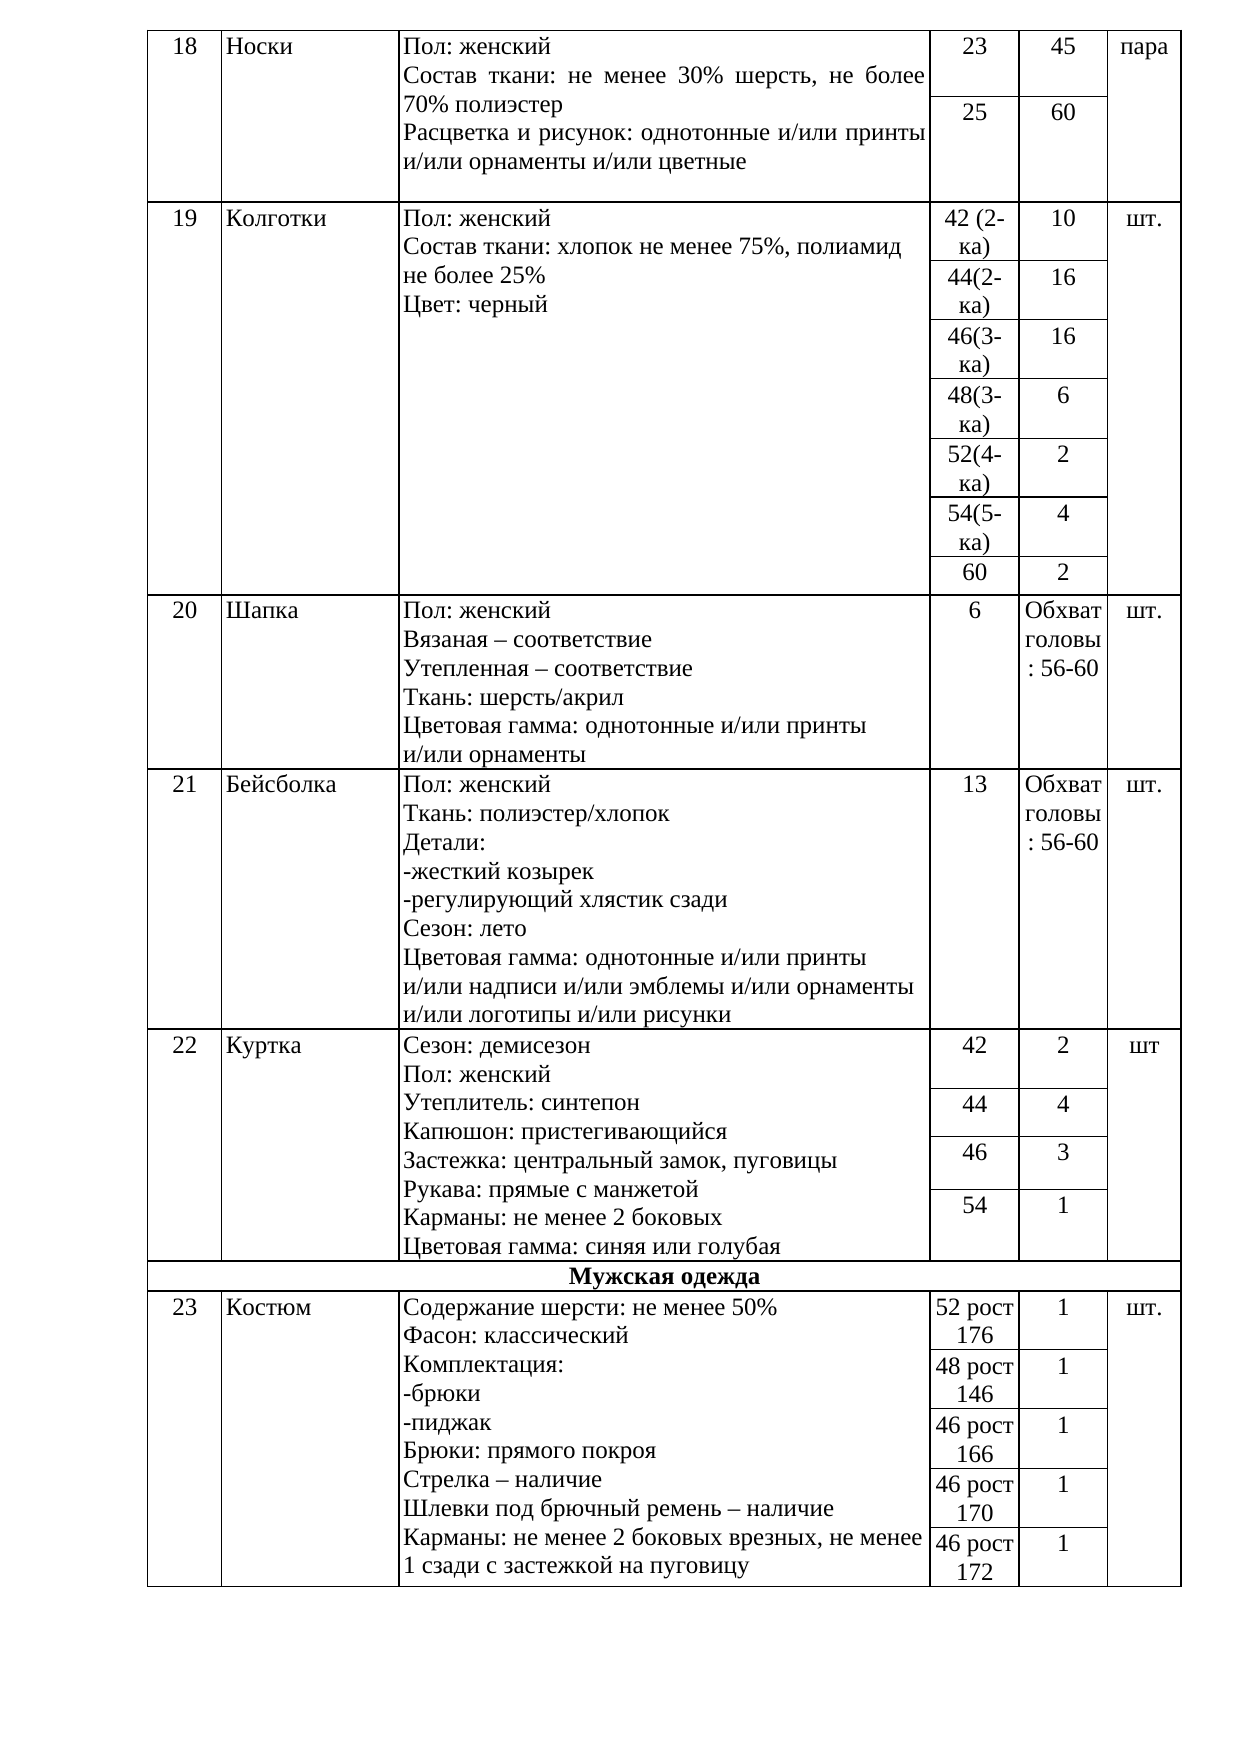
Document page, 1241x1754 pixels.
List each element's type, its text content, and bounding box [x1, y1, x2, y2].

table_cell 1 [1020, 1190, 1107, 1260]
table_cell 16 [1020, 261, 1107, 319]
table_cell 1 [1020, 1469, 1107, 1527]
table_cell Носки [222, 31, 398, 201]
table_cell Сезон: демисезон Пол: женский Утеплитель: синтепон Капюшон: пристегивающийся Застежка: центральный замок, пуговицы Рукава: прямые с манжетой Карманы: не менее 2 боковых Цветовая гамма: синяя или голубая [400, 1030, 929, 1260]
table_cell пара [1108, 31, 1180, 201]
table_cell Колготки [222, 203, 398, 594]
table_cell 54(5-ка) [931, 498, 1018, 556]
table_cell 1 [1020, 1528, 1107, 1586]
table_cell Пол: женский Ткань: полиэстер/хлопок Детали: -жесткий козырек -регулирующий хлястик сзади Сезон: лето Цветовая гамма: однотонные и/или принты и/или надписи и/или эмблемы и/или орнаменты и/или логотипы и/или рисунки [400, 770, 929, 1028]
table_cell 60 [1020, 97, 1107, 201]
table_cell 23 [931, 31, 1018, 96]
table_cell 18 [148, 31, 221, 201]
table_cell 46(3-ка) [931, 320, 1018, 378]
table_cell 1 [1020, 1409, 1107, 1468]
table_cell Пол: женский Состав ткани: не менее 30% шерсть, не более 70% полиэстер Расцветка и рисунок: однотонные и/или принты и/или орнаменты и/или цветные [400, 31, 929, 201]
table_cell 2 [1020, 439, 1107, 496]
table_cell 46 рост 170 [931, 1469, 1018, 1527]
table_cell 46 рост 172 [931, 1528, 1018, 1586]
table_cell Пол: женский Вязаная – соответствие Утепленная – соответствие Ткань: шерсть/акрил Цветовая гамма: однотонные и/или принты и/или орнаменты [400, 596, 929, 768]
table_cell Содержание шерсти: не менее 50% Фасон: классический Комплектация: -брюки -пиджак Брюки: прямого покроя Стрелка – наличие Шлевки под брючный ремень – наличие Карманы: не менее 2 боковых врезных, не менее 1 сзади с застежкой на пуговицу Пиджак: приталенный Застежка: на не менее 2 пуговицы Воротник: с лацканами На спинке: не менее 1 шлицы Карманы: не менее 1 прорезного на груди, не менее 2 с клапанами по бокам Цвет: темно-серый или черный или синий [400, 1292, 929, 1586]
table_cell 42 [931, 1030, 1018, 1088]
table_cell Костюм [222, 1292, 398, 1586]
table_cell 2 [1020, 1030, 1107, 1088]
table_cell 4 [1020, 498, 1107, 556]
table_cell 21 [148, 770, 221, 1028]
table_cell Обхват головы: 56-60 [1020, 770, 1107, 1028]
table_cell 6 [1020, 379, 1107, 437]
table_cell 52 рост 176 [931, 1292, 1018, 1349]
table_cell 48(3-ка) [931, 379, 1018, 437]
table_cell Обхват головы: 56-60 [1020, 596, 1107, 768]
table_cell 20 [148, 596, 221, 768]
table_cell 46 [931, 1137, 1018, 1188]
table_cell 48 рост 146 [931, 1350, 1018, 1408]
table_cell 16 [1020, 320, 1107, 378]
table_cell Бейсболка [222, 770, 398, 1028]
table_cell 3 [1020, 1137, 1107, 1188]
table_cell Куртка [222, 1030, 398, 1260]
table_cell 2 [1020, 557, 1107, 594]
table_cell Шапка [222, 596, 398, 768]
table_cell 46 рост 166 [931, 1409, 1018, 1468]
table_cell шт. [1108, 203, 1180, 594]
table_cell 60 [931, 557, 1018, 594]
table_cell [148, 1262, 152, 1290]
table_cell 54 [931, 1190, 1018, 1260]
table_cell 10 [1020, 203, 1107, 260]
table_cell шт. [1108, 596, 1180, 768]
table_cell 42 (2-ка) [931, 203, 1018, 260]
table_cell 45 [1020, 31, 1107, 96]
table_cell 25 [931, 97, 1018, 201]
table_cell 1 [1020, 1350, 1107, 1408]
table_cell 44(2-ка) [931, 261, 1018, 319]
table_cell шт [1108, 1030, 1180, 1260]
table_cell 1 [1020, 1292, 1107, 1349]
table_cell Пол: женский Состав ткани: хлопок не менее 75%, полиамид не более 25% Цвет: черный [400, 203, 929, 594]
table_cell 6 [931, 596, 1018, 768]
table_cell 22 [148, 1030, 221, 1260]
table_cell шт. [1108, 770, 1180, 1028]
table_cell 19 [148, 203, 221, 594]
table_cell 44 [931, 1089, 1018, 1136]
table_cell 23 [148, 1292, 221, 1586]
table_cell 13 [931, 770, 1018, 1028]
table_cell 4 [1020, 1089, 1107, 1136]
table_cell 52(4-ка) [931, 439, 1018, 496]
table_cell шт. [1108, 1292, 1180, 1586]
